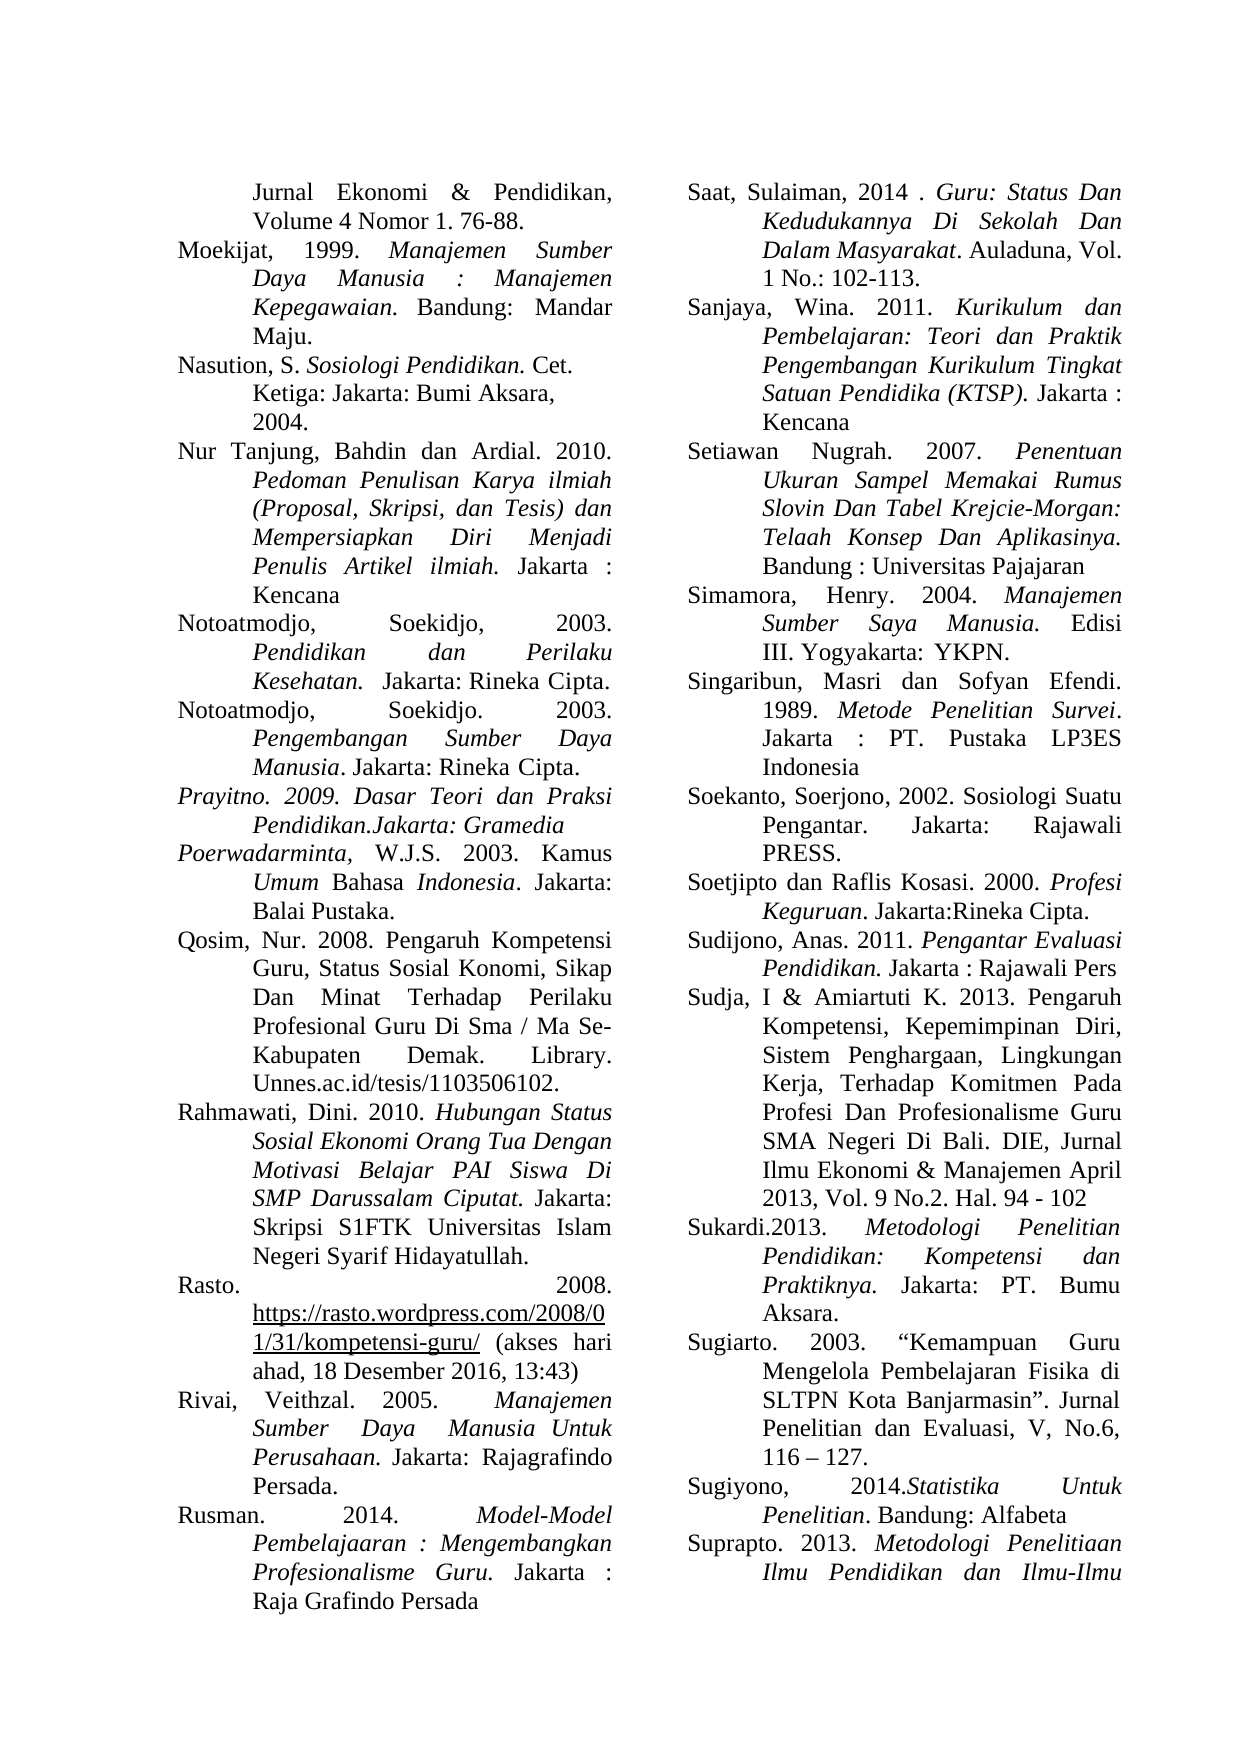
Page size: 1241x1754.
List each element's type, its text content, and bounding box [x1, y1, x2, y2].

list Notoatmodjo, Soekidjo, 2003. Pendidikan dan Perilaku Kesehatan. Jakarta: Rineka Cipta. [177, 608, 612, 695]
list Sanjaya, Wina. 2011. Kurikulum dan Pembelajaran: Teori dan Praktik Pengembangan Kurikulum Tingkat Satuan Pendidika (KTSP). Jakarta : Kencana [687, 292, 1122, 436]
list Rahmawati, Dini. 2010. Hubungan Status Sosial Ekonomi Orang Tua Dengan Motivasi Belajar PAI Siswa Di SMP Darussalam Ciputat. Jakarta: Skripsi S1FTK Universitas Islam Negeri Syarif Hidayatullah. [177, 1097, 612, 1270]
text Sudja, I & Amiartuti K. 2013. Pengaruh Kompetensi, Kepemimpinan Diri, Sistem Penghargaan, Lingkungan Kerja, Terhadap Komitmen Pada Profesi Dan Profesionalisme Guru SMA Negeri Di Bali. DIE, Jurnal Ilmu Ekonomi & Manajemen April 2013, Vol. 9 No.2. Hal. 94 - 102 [687, 982, 1122, 1212]
text Soekanto, Soerjono, 2002. Sosiologi Suatu Pengantar. Jakarta: Rajawali PRESS. [687, 781, 1122, 867]
text Prayitno. 2009. Dasar Teori dan Praksi Pendidikan.Jakarta: Gramedia [177, 781, 612, 838]
list Rivai, Veithzal. 2005. Manajemen Sumber Daya Manusia Untuk Perusahaan. Jakarta: Rajagrafindo Persada. [177, 1385, 612, 1500]
list Setiawan Nugrah. 2007. Penentuan Ukuran Sampel Memakai Rumus Slovin Dan Tabel Krejcie-Morgan: Telaah Konsep Dan Aplikasinya. Bandung : Universitas Pajajaran [687, 436, 1122, 580]
text Nasution, S. Sosiologi Pendidikan. Cet. Ketiga: Jakarta: Bumi Aksara, 2004. [177, 350, 612, 436]
list Rasto. 2008. https://rasto.wordpress.com/2008/01/31/kompetensi-guru/ (akses hari ahad, 18 Desember 2016, 13:43) [177, 1270, 612, 1385]
text Simamora, Henry. 2004. Manajemen Sumber Saya Manusia. Edisi III. Yogyakarta: YKPN. [687, 580, 1122, 666]
text Saat, Sulaiman, 2014 . Guru: Status Dan Kedudukannya Di Sekolah Dan Dalam Masyarakat. Auladuna, Vol. 1 No.: 102-113. [687, 177, 1122, 292]
list Sudijono, Anas. 2011. Pengantar Evaluasi Pendidikan. Jakarta : Rajawali Pers [687, 925, 1122, 982]
text Sukardi.2013. Metodologi Penelitian Pendidikan: Kompetensi dan Praktiknya. Jakarta: PT. Bumu Aksara. [687, 1212, 1120, 1327]
list Mustofa. 2007. Upaya Pengembangan Profesionalisme Guru Di Indonesia. Jurnal Ekonomi & Pendidikan, Volume 4 Nomor 1. 76-88. [177, 177, 612, 235]
list Qosim, Nur. 2008. Pengaruh Kompetensi Guru, Status Sosial Konomi, Sikap Dan Minat Terhadap Perilaku Profesional Guru Di Sma / Ma Se- Kabupaten Demak. Library. Unnes.ac.id/tesis/1103506102. [177, 925, 612, 1097]
list Rusman. 2014. Model-Model Pembelajaaran : Mengembangkan Profesionalisme Guru. Jakarta : Raja Grafindo Persada [177, 1500, 612, 1615]
text Soetjipto dan Raflis Kosasi. 2000. Profesi Keguruan. Jakarta:Rineka Cipta. [687, 867, 1122, 925]
list Moekijat, 1999. Manajemen Sumber Daya Manusia : Manajemen Kepegawaian. Bandung: Mandar Maju. [177, 235, 612, 350]
text Suprapto. 2013. Metodologi Penelitiaan Ilmu Pendidikan dan Ilmu-Ilmu Pengetahuan Sosial. Yogyakarta : CAPS [687, 1528, 1122, 1586]
text Sugiarto. 2003. “Kemampuan Guru Mengelola Pembelajaran Fisika di SLTPN Kota Banjarmasin”. Jurnal Penelitian dan Evaluasi, V, No.6, 116 – 127. [687, 1327, 1120, 1471]
text Notoatmodjo, Soekidjo. 2003. Pengembangan Sumber Daya Manusia. Jakarta: Rineka Cipta. [177, 695, 612, 781]
list Nur Tanjung, Bahdin dan Ardial. 2010. Pedoman Penulisan Karya ilmiah (Proposal, Skripsi, dan Tesis) dan Mempersiapkan Diri Menjadi Penulis Artikel ilmiah. Jakarta : Kencana [177, 436, 612, 608]
text Singaribun, Masri dan Sofyan Efendi. 1989. Metode Penelitian Survei. Jakarta : PT. Pustaka LP3ES Indonesia [687, 666, 1122, 781]
text Sugiyono, 2014.Statistika Untuk Penelitian. Bandung: Alfabeta [687, 1471, 1122, 1528]
text Poerwadarminta, W.J.S. 2003. Kamus Umum Bahasa Indonesia. Jakarta: Balai Pustaka. [177, 838, 612, 925]
